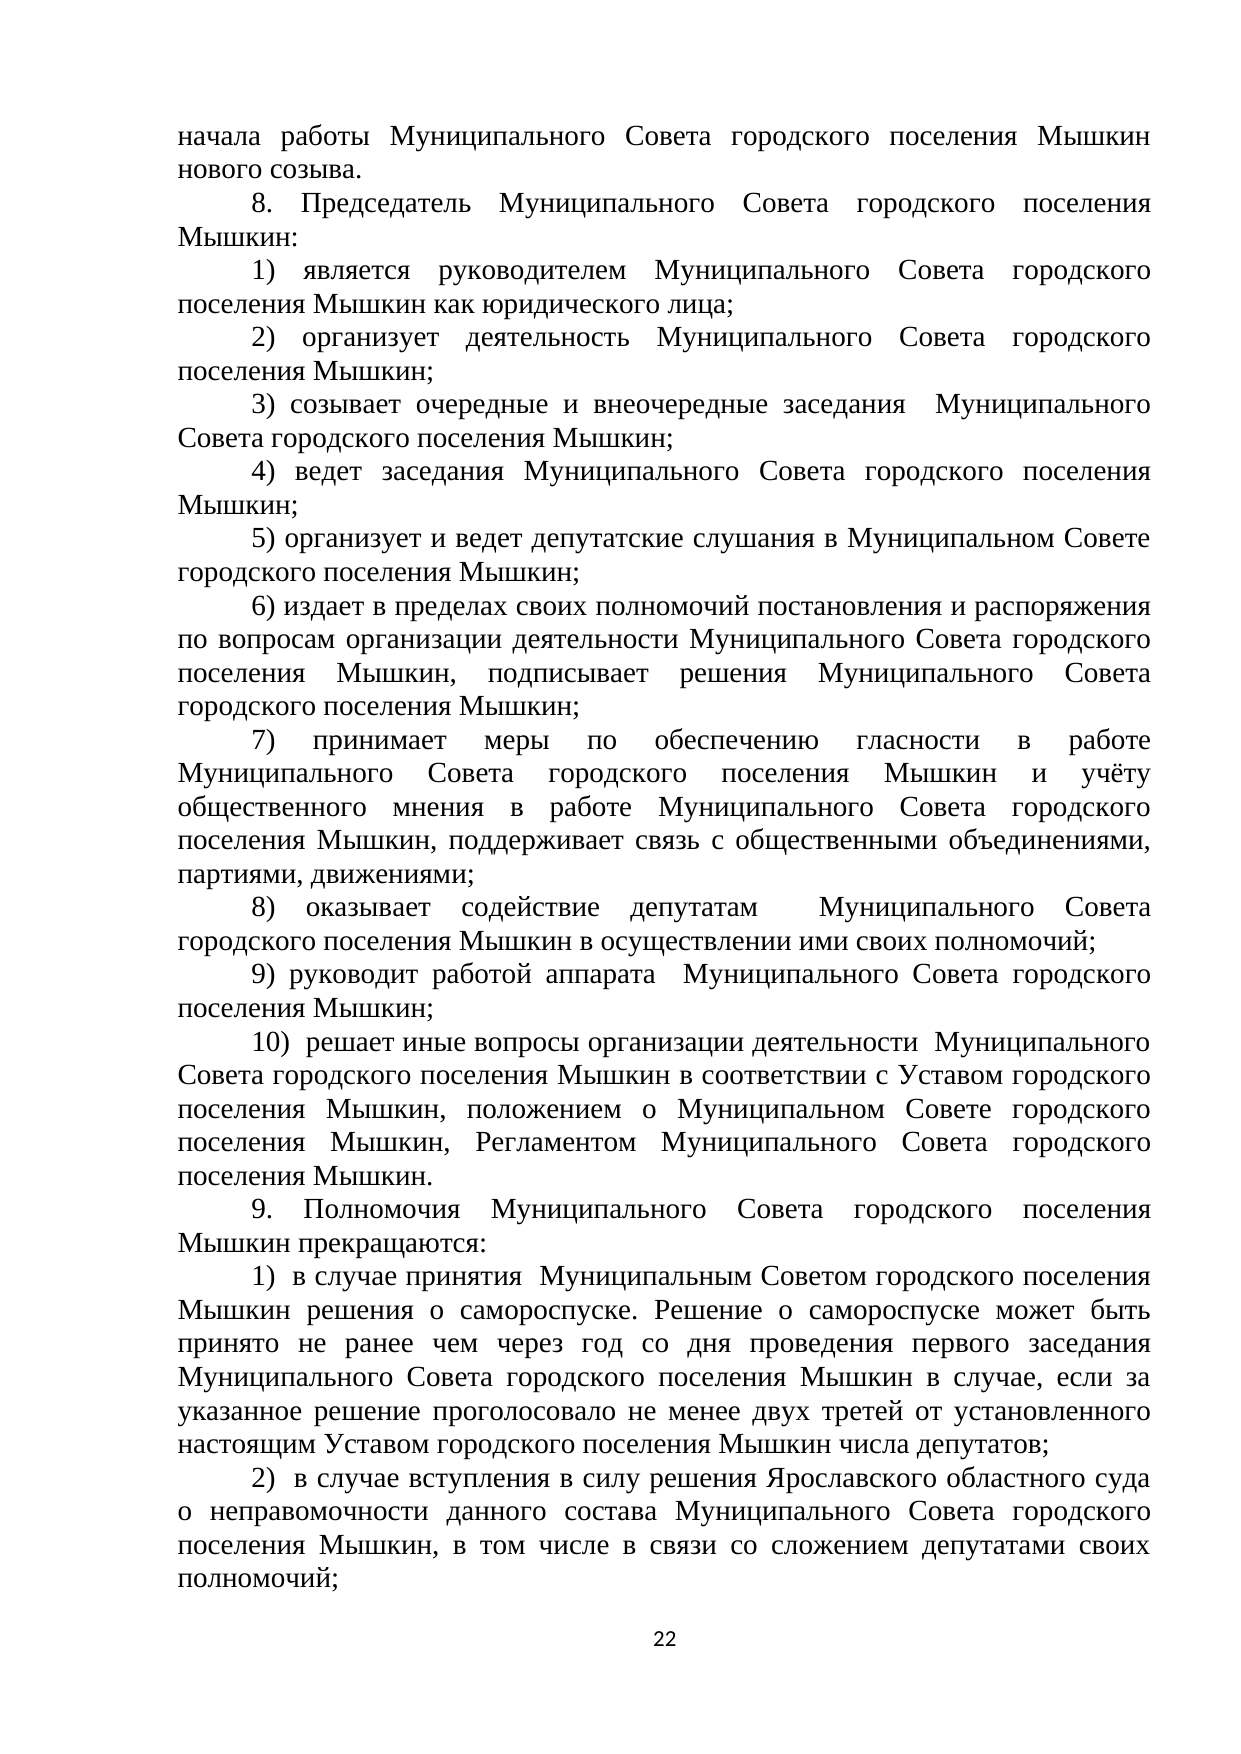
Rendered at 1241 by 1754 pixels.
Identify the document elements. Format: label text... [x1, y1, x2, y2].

text 2) организует деятельность Муниципального Совета городского поселения Мышкин; [177, 319, 1152, 386]
text 1) в случае принятия Муниципальным Советом городского поселения Мышкин решения о самороспуске. Решение о самороспуске может быть принято не ранее чем через год со дня проведения первого заседания Муниципального Совета городского поселения Мышкин в случае, если за указанное решение проголосовало не менее двух третей от установленного настоящим Уставом городского поселения Мышкин числа депутатов; [177, 1258, 1152, 1460]
text 1) является руководителем Муниципального Совета городского поселения Мышкин как юридического лица; [177, 252, 1152, 319]
text 3) созывает очередные и внеочередные заседания Муниципального Совета городского поселения Мышкин; [177, 386, 1152, 453]
text 5) организует и ведет депутатские слушания в Муниципальном Совете городского поселения Мышкин; [177, 521, 1152, 588]
text 9) руководит работой аппарата Муниципального Совета городского поселения Мышкин; [177, 957, 1152, 1024]
text 9. Полномочия Муниципального Совета городского поселения Мышкин прекращаются: [177, 1191, 1152, 1258]
text 10) решает иные вопросы организации деятельности Муниципального Совета городского поселения Мышкин в соответствии с Уставом городского поселения Мышкин, положением о Муниципальном Совете городского поселения Мышкин, Регламентом Муниципального Совета городского поселения Мышкин. [177, 1024, 1152, 1191]
text 8. Председатель Муниципального Совета городского поселения Мышкин: [177, 185, 1152, 252]
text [177, 118, 1152, 185]
text 2) в случае вступления в силу решения Ярославского областного суда о неправомочности данного состава Муниципального Совета городского поселения Мышкин, в том числе в связи со сложением депутатами своих полномочий; [177, 1460, 1152, 1594]
text 4) ведет заседания Муниципального Совета городского поселения Мышкин; [177, 453, 1152, 521]
text 7) принимает меры по обеспечению гласности в работе Муниципального Совета городского поселения Мышкин и учёту общественного мнения в работе Муниципального Совета городского поселения Мышкин, поддерживает связь с общественными объединениями, партиями, движениями; [177, 722, 1152, 889]
text 8) оказывает содействие депутатам Муниципального Совета городского поселения Мышкин в осуществлении ими своих полномочий; [177, 889, 1152, 957]
text 6) издает в пределах своих полномочий постановления и распоряжения по вопросам организации деятельности Муниципального Совета городского поселения Мышкин, подписывает решения Муниципального Совета городского поселения Мышкин; [177, 588, 1152, 722]
